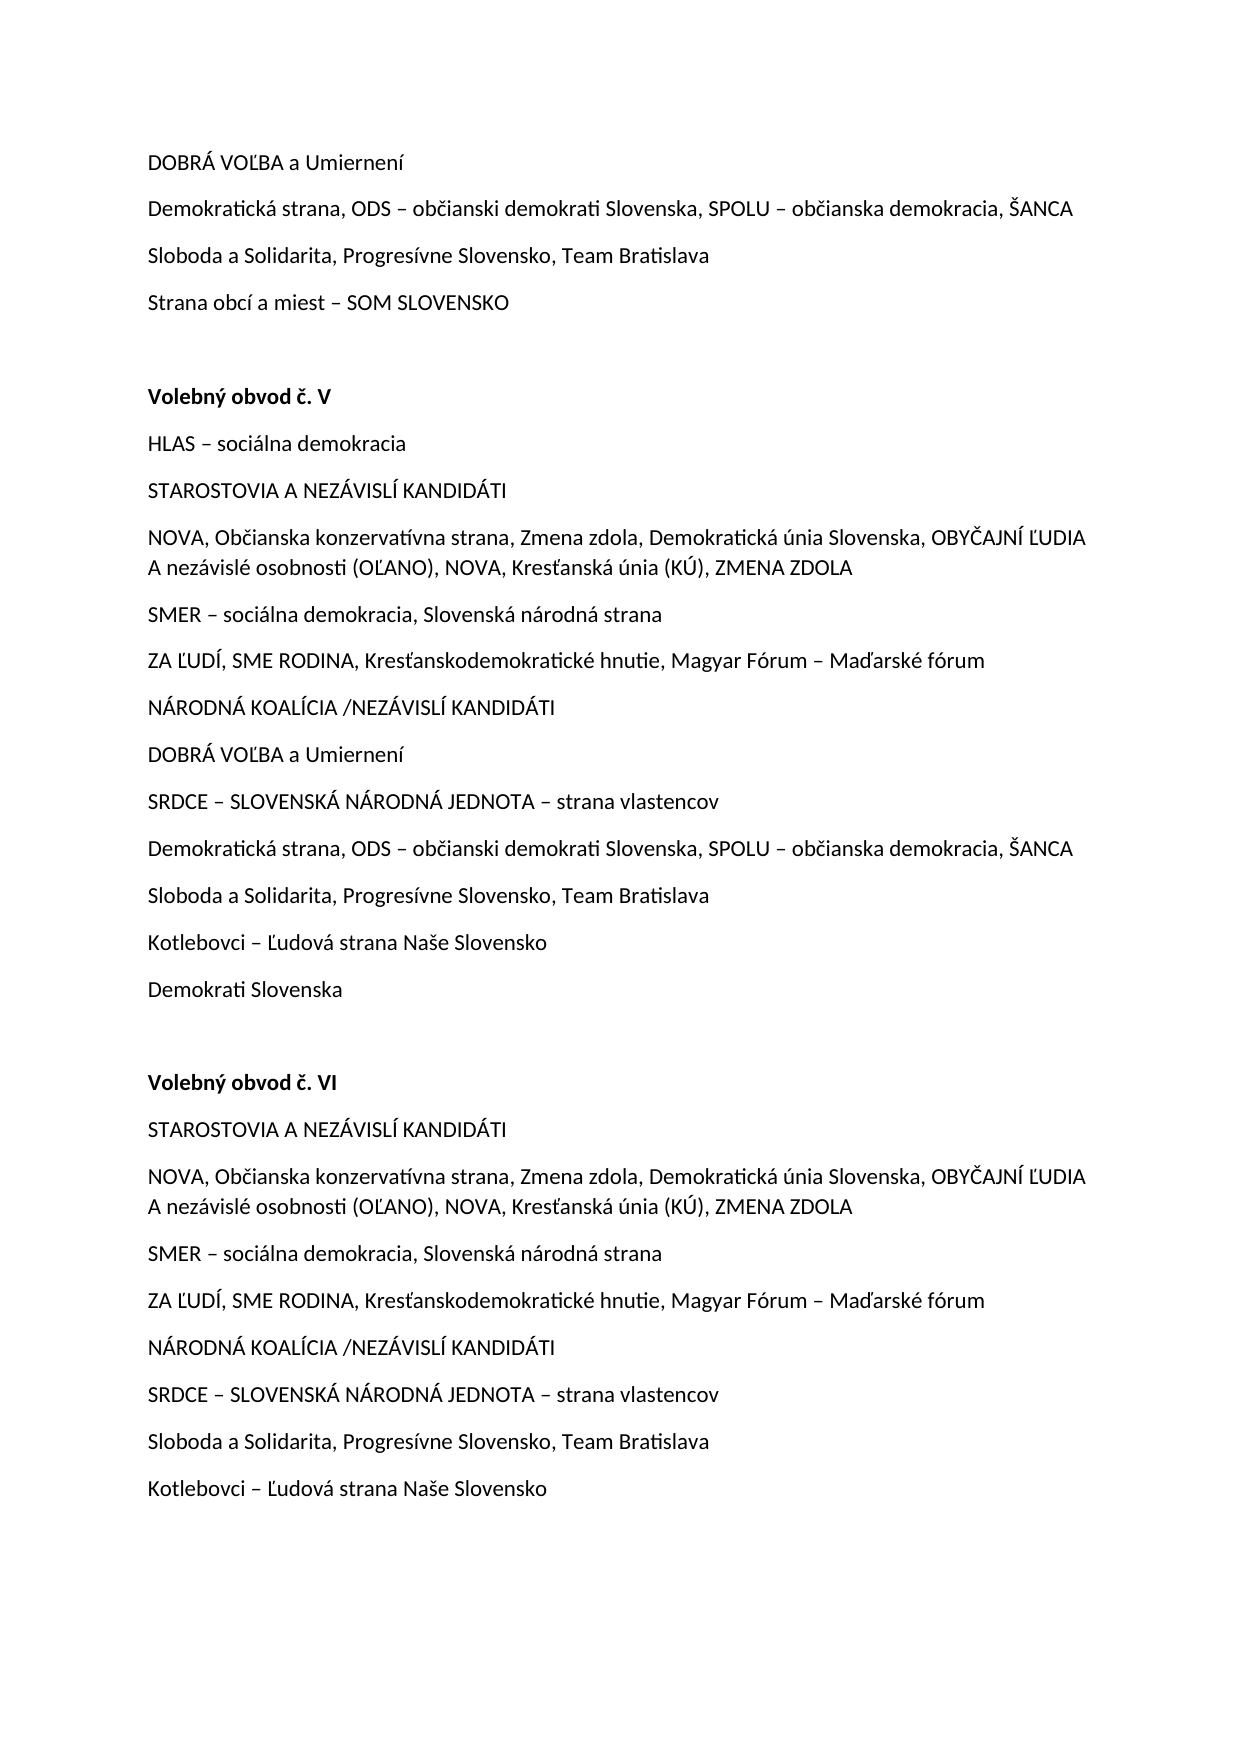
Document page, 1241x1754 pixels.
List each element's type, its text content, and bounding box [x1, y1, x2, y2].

text SMER – sociálna demokracia, Slovenská národná strana [148, 1239, 1093, 1267]
text Sloboda a Solidarita, Progresívne Slovensko, Team Bratislava [148, 881, 1093, 909]
text NÁRODNÁ KOALÍCIA /NEZÁVISLÍ KANDIDÁTI [148, 693, 1093, 721]
text Kotlebovci – Ľudová strana Naše Slovensko [148, 928, 1093, 956]
text Demokrati Slovenska [148, 975, 1093, 1003]
text Sloboda a Solidarita, Progresívne Slovensko, Team Bratislava [148, 1427, 1093, 1455]
text Volebný obvod č. V [148, 382, 1093, 410]
text Sloboda a Solidarita, Progresívne Slovensko, Team Bratislava [148, 241, 1093, 269]
text SMER – sociálna demokracia, Slovenská národná strana [148, 600, 1093, 628]
text STAROSTOVIA A NEZÁVISLÍ KANDIDÁTI [148, 476, 1093, 504]
text DOBRÁ VOĽBA a Umiernení [148, 740, 1093, 768]
text Demokratická strana, ODS – občianski demokrati Slovenska, SPOLU – občianska demokracia, ŠANCA [148, 834, 1093, 862]
text ZA ĽUDÍ, SME RODINA, Kresťanskodemokratické hnutie, Magyar Fórum – Maďarské fórum [148, 1286, 1093, 1314]
text Kotlebovci – Ľudová strana Naše Slovensko [148, 1474, 1093, 1502]
text Strana obcí a miest – SOM SLOVENSKO [148, 288, 1093, 316]
text SRDCE – SLOVENSKÁ NÁRODNÁ JEDNOTA – strana vlastencov [148, 1380, 1093, 1408]
text Volebný obvod č. VI [148, 1068, 1093, 1096]
text DOBRÁ VOĽBA a Umiernení [148, 148, 1093, 176]
text Demokratická strana, ODS – občianski demokrati Slovenska, SPOLU – občianska demokracia, ŠANCA [148, 194, 1093, 222]
text HLAS – sociálna demokracia [148, 429, 1093, 457]
text NÁRODNÁ KOALÍCIA /NEZÁVISLÍ KANDIDÁTI [148, 1333, 1093, 1361]
text STAROSTOVIA A NEZÁVISLÍ KANDIDÁTI [148, 1115, 1093, 1143]
text SRDCE – SLOVENSKÁ NÁRODNÁ JEDNOTA – strana vlastencov [148, 787, 1093, 815]
text ZA ĽUDÍ, SME RODINA, Kresťanskodemokratické hnutie, Magyar Fórum – Maďarské fórum [148, 647, 1093, 674]
